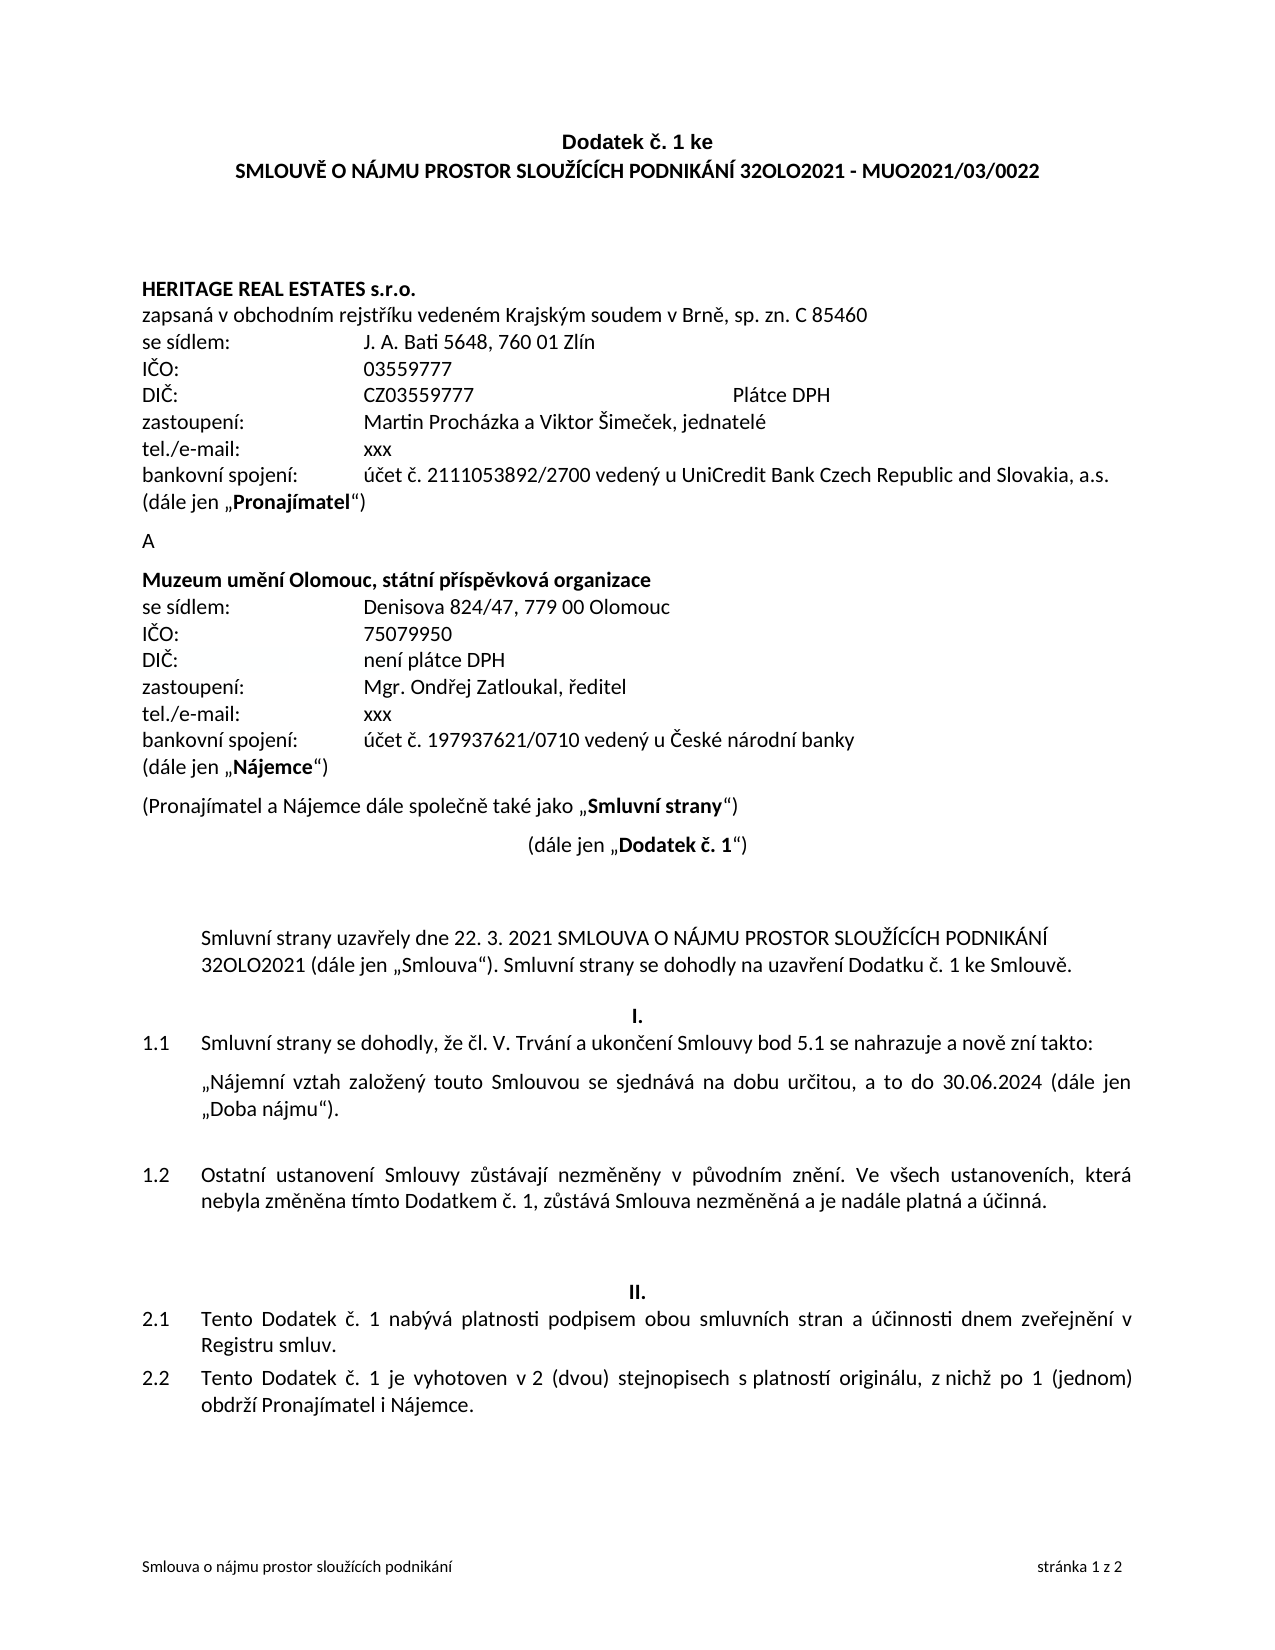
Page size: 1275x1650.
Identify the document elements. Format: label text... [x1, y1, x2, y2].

text 1.2 Ostatní ustanovení Smlouvy zůstávají nezměněny v původním znění. Ve všech ustanoveních, která nebyla změněna tímto Dodatkem č. 1, zůstává Smlouva nezměněná a je nadále platná a účinná. [142, 1161, 1133, 1214]
text tel./e-mail: xxx [142, 700, 1133, 727]
text bankovní spojení: účet č. 197937621/0710 vedený u České národní banky [142, 727, 1133, 753]
text (dále jen „Dodatek č. 1“) [142, 832, 1133, 858]
text se sídlem: J. A. Bati 5648, 760 01 Zlín IČO: 03559777 [142, 328, 1133, 382]
list Smluvní strany uzavřely dne 22. 3. 2021 SMLOUVA O NÁJMU PROSTOR SLOUŽÍCÍCH PODNIKÁNÍ 32OLO2021 (dále jen „Smlouva“). Smluvní strany se dohodly na uzavření Dodatku č. 1 ke Smlouvě. [201, 924, 1133, 977]
text zastoupení: Mgr. Ondřej Zatloukal, ředitel [142, 673, 1133, 700]
text DIČ: není plátce DPH [407, 647, 1133, 673]
text IČO: 75079950 [142, 620, 1133, 647]
text Dodatek č. 1 ke [142, 130, 1133, 154]
text HERITAGE REAL ESTATES s.r.o. [142, 275, 1133, 302]
text SmlouvĚ o nájmu prostor sloužících podnikání 32OLO2021 - MUO2021/03/0022 [142, 157, 1133, 184]
text DIČ: CZ03559777 Plátce DPH [142, 382, 1133, 408]
text (dále jen „Pronajímatel“) [142, 488, 1133, 515]
text tel./e-mail: xxx [142, 435, 1133, 462]
text II. [142, 1278, 1133, 1305]
text (dále jen „Nájemce“) [142, 753, 1133, 780]
text A [142, 527, 1133, 554]
text „Nájemní vztah založený touto Smlouvou se sjednává na dobu určitou, a to do 30.06.2024 (dále jen „Doba nájmu“). [201, 1068, 1133, 1122]
text 2.2 Tento Dodatek č. 1 je vyhotoven v 2 (dvou) stejnopisech s platností originálu, z nichž po 1 (jednom) obdrží Pronajímatel i Nájemce. [142, 1364, 1133, 1418]
text se sídlem: Denisova 824/47, 779 00 Olomouc [142, 593, 1133, 620]
text 2.1 Tento Dodatek č. 1 nabývá platnosti podpisem obou smluvních stran a účinnosti dnem zveřejnění v Registru smluv. [142, 1305, 1133, 1358]
text I. [142, 1002, 1133, 1029]
text zastoupení: Martin Procházka a Viktor Šimeček, jednatelé [142, 408, 1133, 435]
text 1.1 Smluvní strany se dohodly, že čl. V. Trvání a ukončení Smlouvy bod 5.1 se nahrazuje a nově zní takto: [142, 1029, 1133, 1056]
text (Pronajímatel a Nájemce dále společně také jako „Smluvní strany“) [142, 792, 1133, 819]
text bankovní spojení: účet č. 2111053892/2700 vedený u UniCredit Bank Czech Republic and Slovakia, a.s. [142, 462, 1133, 488]
text Muzeum umění Olomouc, státní příspěvková organizace [142, 567, 1133, 593]
text zapsaná v obchodním rejstříku vedeném Krajským soudem v Brně, sp. zn. C 85460 [142, 302, 1133, 328]
